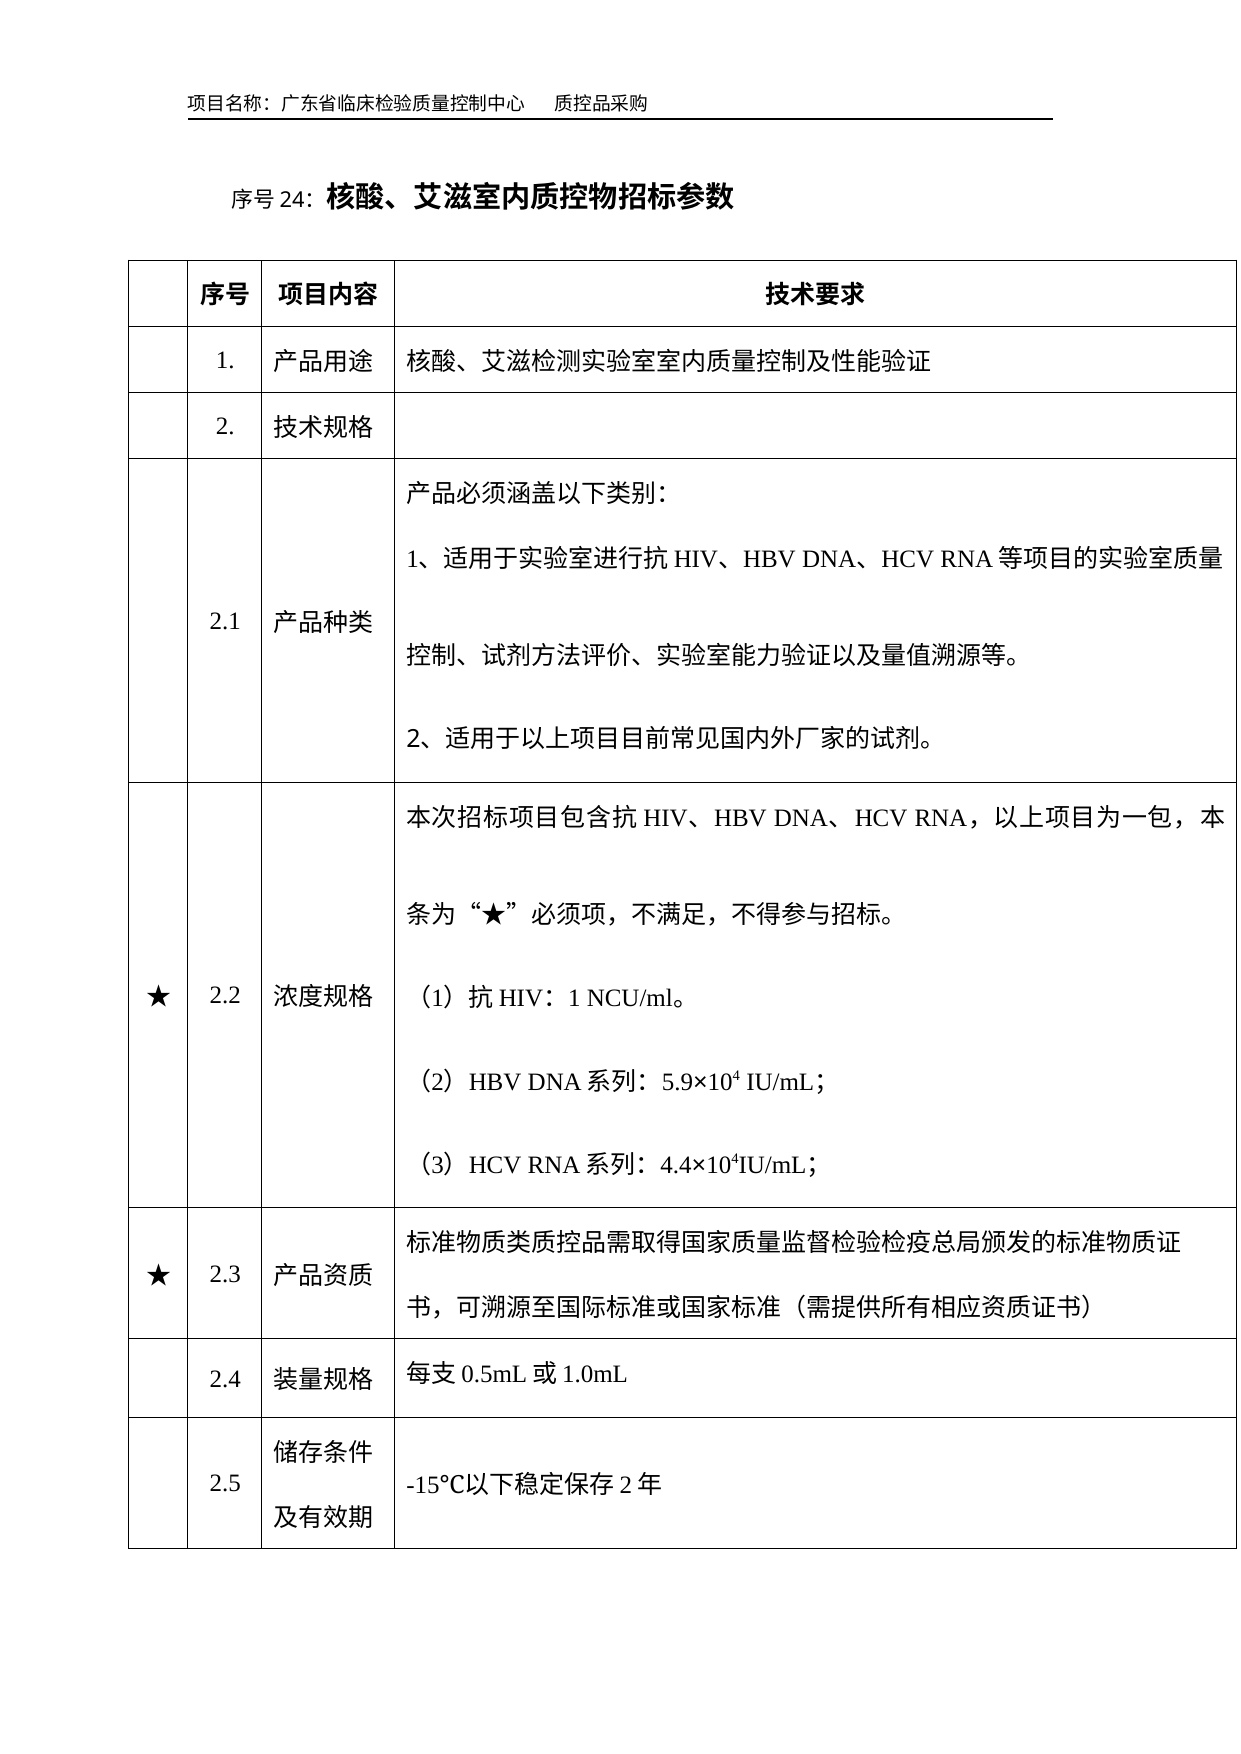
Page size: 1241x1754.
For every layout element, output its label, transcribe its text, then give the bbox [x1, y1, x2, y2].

text 序号24：核酸、艾滋室内质控物招标参数 [231, 162, 1053, 227]
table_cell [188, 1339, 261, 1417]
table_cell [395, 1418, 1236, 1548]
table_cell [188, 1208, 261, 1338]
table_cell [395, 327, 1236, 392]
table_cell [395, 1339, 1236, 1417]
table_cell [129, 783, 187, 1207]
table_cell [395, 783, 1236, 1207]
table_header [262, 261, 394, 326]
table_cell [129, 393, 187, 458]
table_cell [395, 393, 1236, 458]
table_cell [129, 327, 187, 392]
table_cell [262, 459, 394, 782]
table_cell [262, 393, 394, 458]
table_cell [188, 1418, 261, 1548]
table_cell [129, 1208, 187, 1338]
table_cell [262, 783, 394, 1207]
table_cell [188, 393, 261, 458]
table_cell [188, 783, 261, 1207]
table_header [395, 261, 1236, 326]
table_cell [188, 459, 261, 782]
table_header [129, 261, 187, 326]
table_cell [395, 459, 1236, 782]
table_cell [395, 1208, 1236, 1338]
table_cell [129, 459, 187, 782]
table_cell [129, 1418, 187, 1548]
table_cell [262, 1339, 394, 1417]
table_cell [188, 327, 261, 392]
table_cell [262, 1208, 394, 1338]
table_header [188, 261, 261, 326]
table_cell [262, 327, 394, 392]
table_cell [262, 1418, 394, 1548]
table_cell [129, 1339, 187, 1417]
